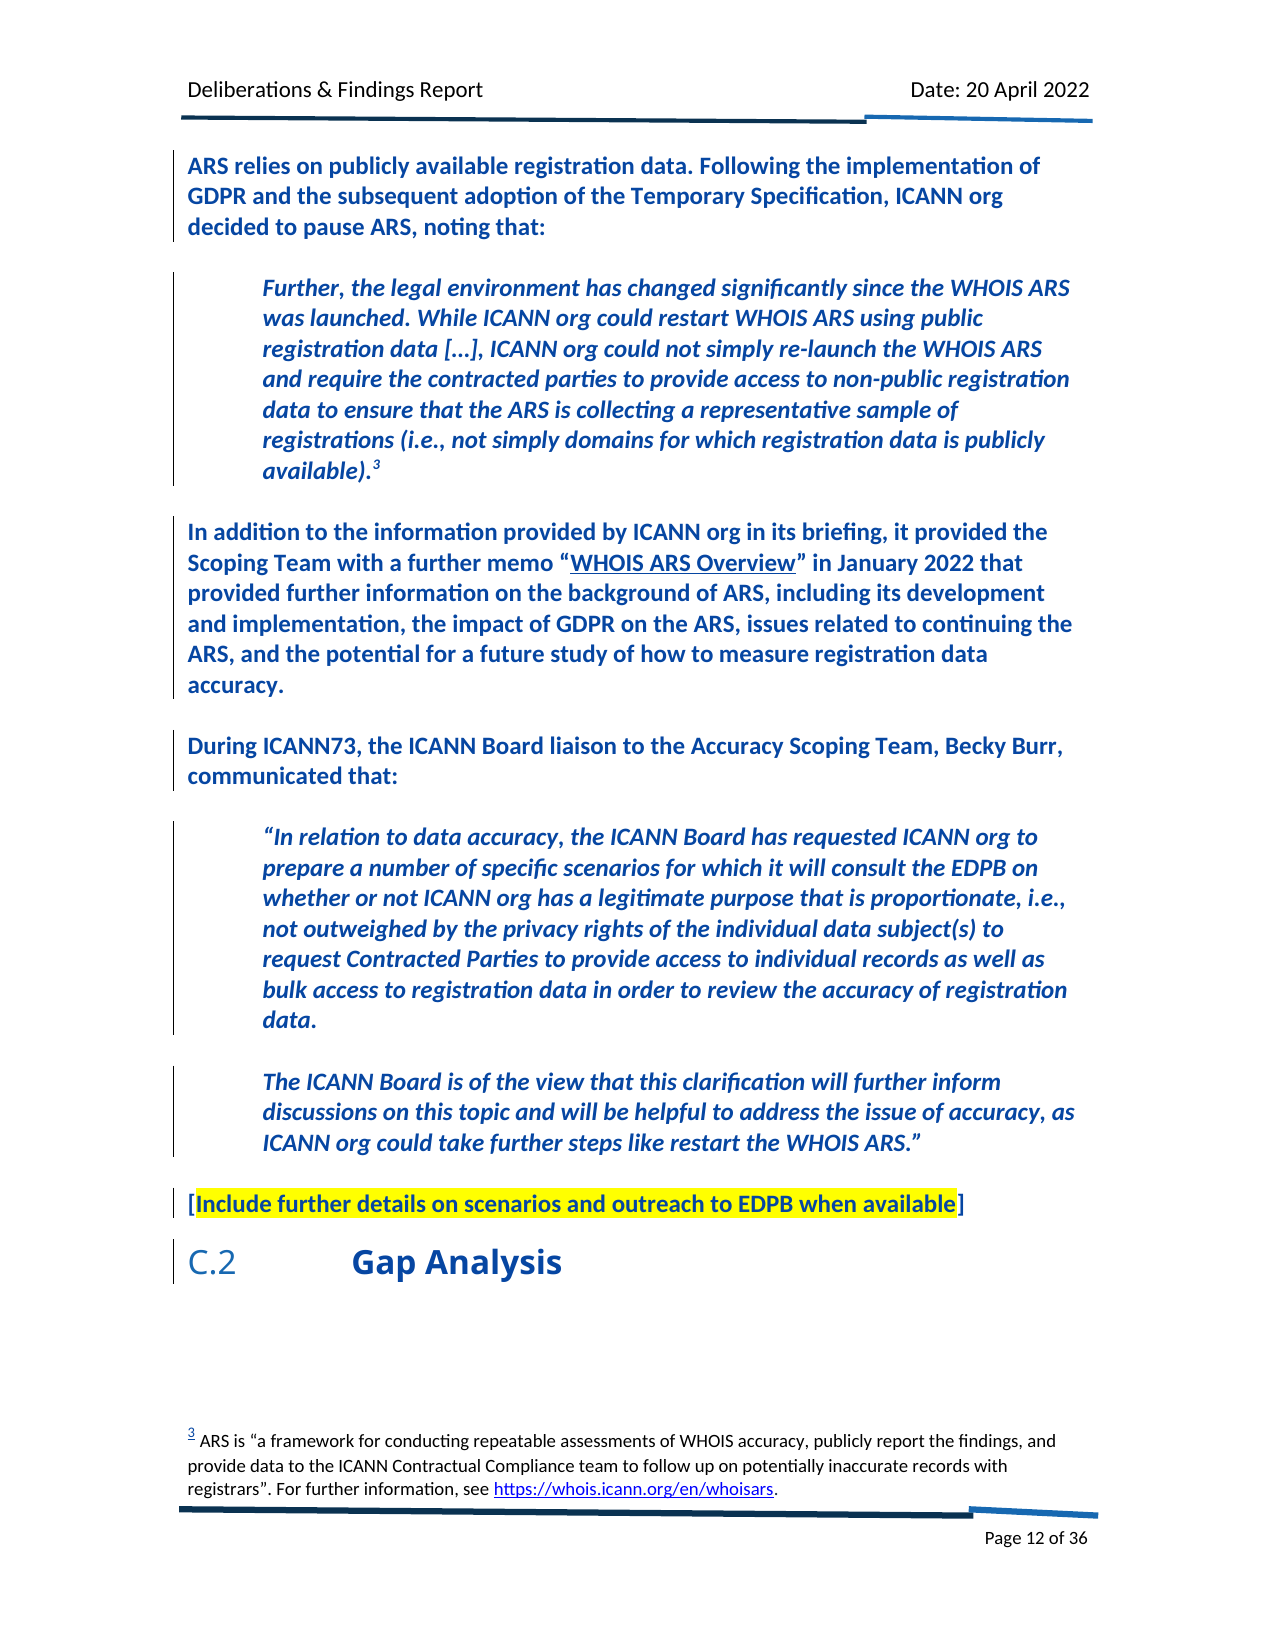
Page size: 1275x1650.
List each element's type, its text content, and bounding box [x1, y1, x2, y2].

subtitle Gap Analysis [187, 1239, 1087, 1284]
text Further, the legal environment has changed significantly since the WHOIS ARS was launched. While ICANN org could restart WHOIS ARS using public registration data […], ICANN org could not simply re-launch the WHOIS ARS and require the contracted parties to provide access to non-public registration data to ensure that the ARS is collecting a representative sample of registrations (i.e., not simply domains for which registration data is publicly available). [262, 272, 1087, 486]
text “In relation to data accuracy, the ICANN Board has requested ICANN org to prepare a number of specific scenarios for which it will consult the EDPB on whether or not ICANN org has a legitimate purpose that is proportionate, i.e., not outweighed by the privacy rights of the individual data subject(s) to request Contracted Parties to provide access to individual records as well as bulk access to registration data in order to review the accuracy of registration data. [262, 821, 1087, 1035]
text The ICANN Board is of the view that this clarification will further inform discussions on this topic and will be helpful to address the issue of accuracy, as ICANN org could take further steps like restart the WHOIS ARS.” [262, 1066, 1087, 1157]
text ARS relies on publicly available registration data. Following the implementation of GDPR and the subsequent adoption of the Temporary Specification, ICANN org decided to pause ARS, noting that: [187, 150, 1087, 242]
text In addition to the information provided by ICANN org in its briefing, it provided the Scoping Team with a further memo “WHOIS ARS Overview” in January 2022 that provided further information on the background of ARS, including its development and implementation, the impact of GDPR on the ARS, issues related to continuing the ARS, and the potential for a future study of how to measure registration data accuracy. [187, 516, 1087, 699]
text During ICANN73, the ICANN Board liaison to the Accuracy Scoping Team, Becky Burr, communicated that: [187, 730, 1087, 791]
